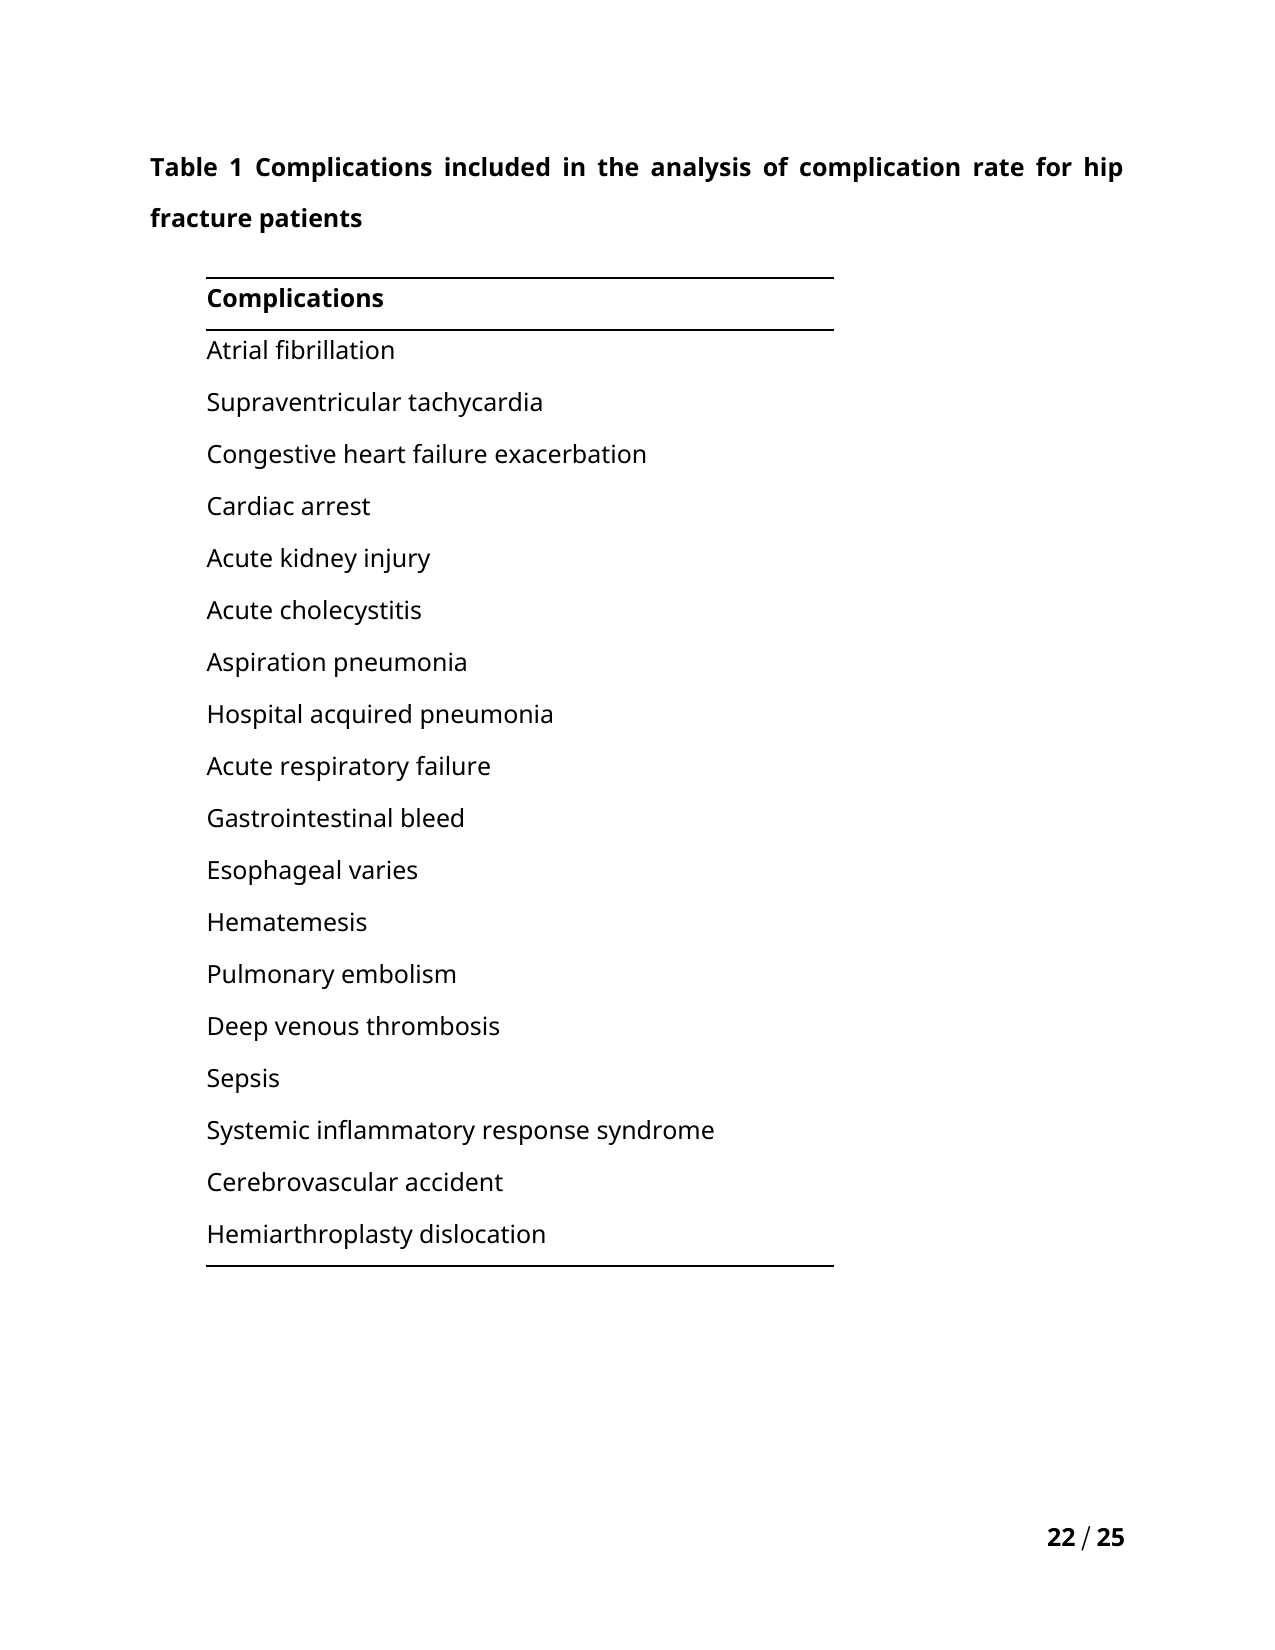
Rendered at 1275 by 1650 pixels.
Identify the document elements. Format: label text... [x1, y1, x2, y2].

table_cell Gastrointestinal bleed [206, 799, 834, 849]
table_cell Cardiac arrest [206, 487, 834, 537]
table_cell Pulmonary embolism [206, 955, 834, 1005]
table_cell Aspiration pneumonia [206, 643, 834, 693]
table_cell Hemiarthroplasty dislocation [206, 1215, 834, 1265]
table_cell Acute cholecystitis [206, 591, 834, 641]
table_cell Atrial fibrillation [206, 331, 834, 381]
table_cell Deep venous thrombosis [206, 1007, 834, 1057]
table_cell Esophageal varies [206, 851, 834, 901]
table_cell Hospital acquired pneumonia [206, 695, 834, 745]
table_cell Cerebrovascular accident [206, 1163, 834, 1213]
table_cell Systemic inflammatory response syndrome [206, 1111, 834, 1161]
table_cell Hematemesis [206, 903, 834, 953]
table_cell Supraventricular tachycardia [206, 383, 834, 433]
table_cell Congestive heart failure exacerbation [206, 435, 834, 485]
table_cell Acute kidney injury [206, 539, 834, 589]
table_cell Sepsis [206, 1059, 834, 1109]
text Table 1 Complications included in the analysis of complication rate for hip fracture patients [150, 150, 1125, 235]
table_header Complications [206, 279, 834, 329]
table_cell Acute respiratory failure [206, 747, 834, 797]
